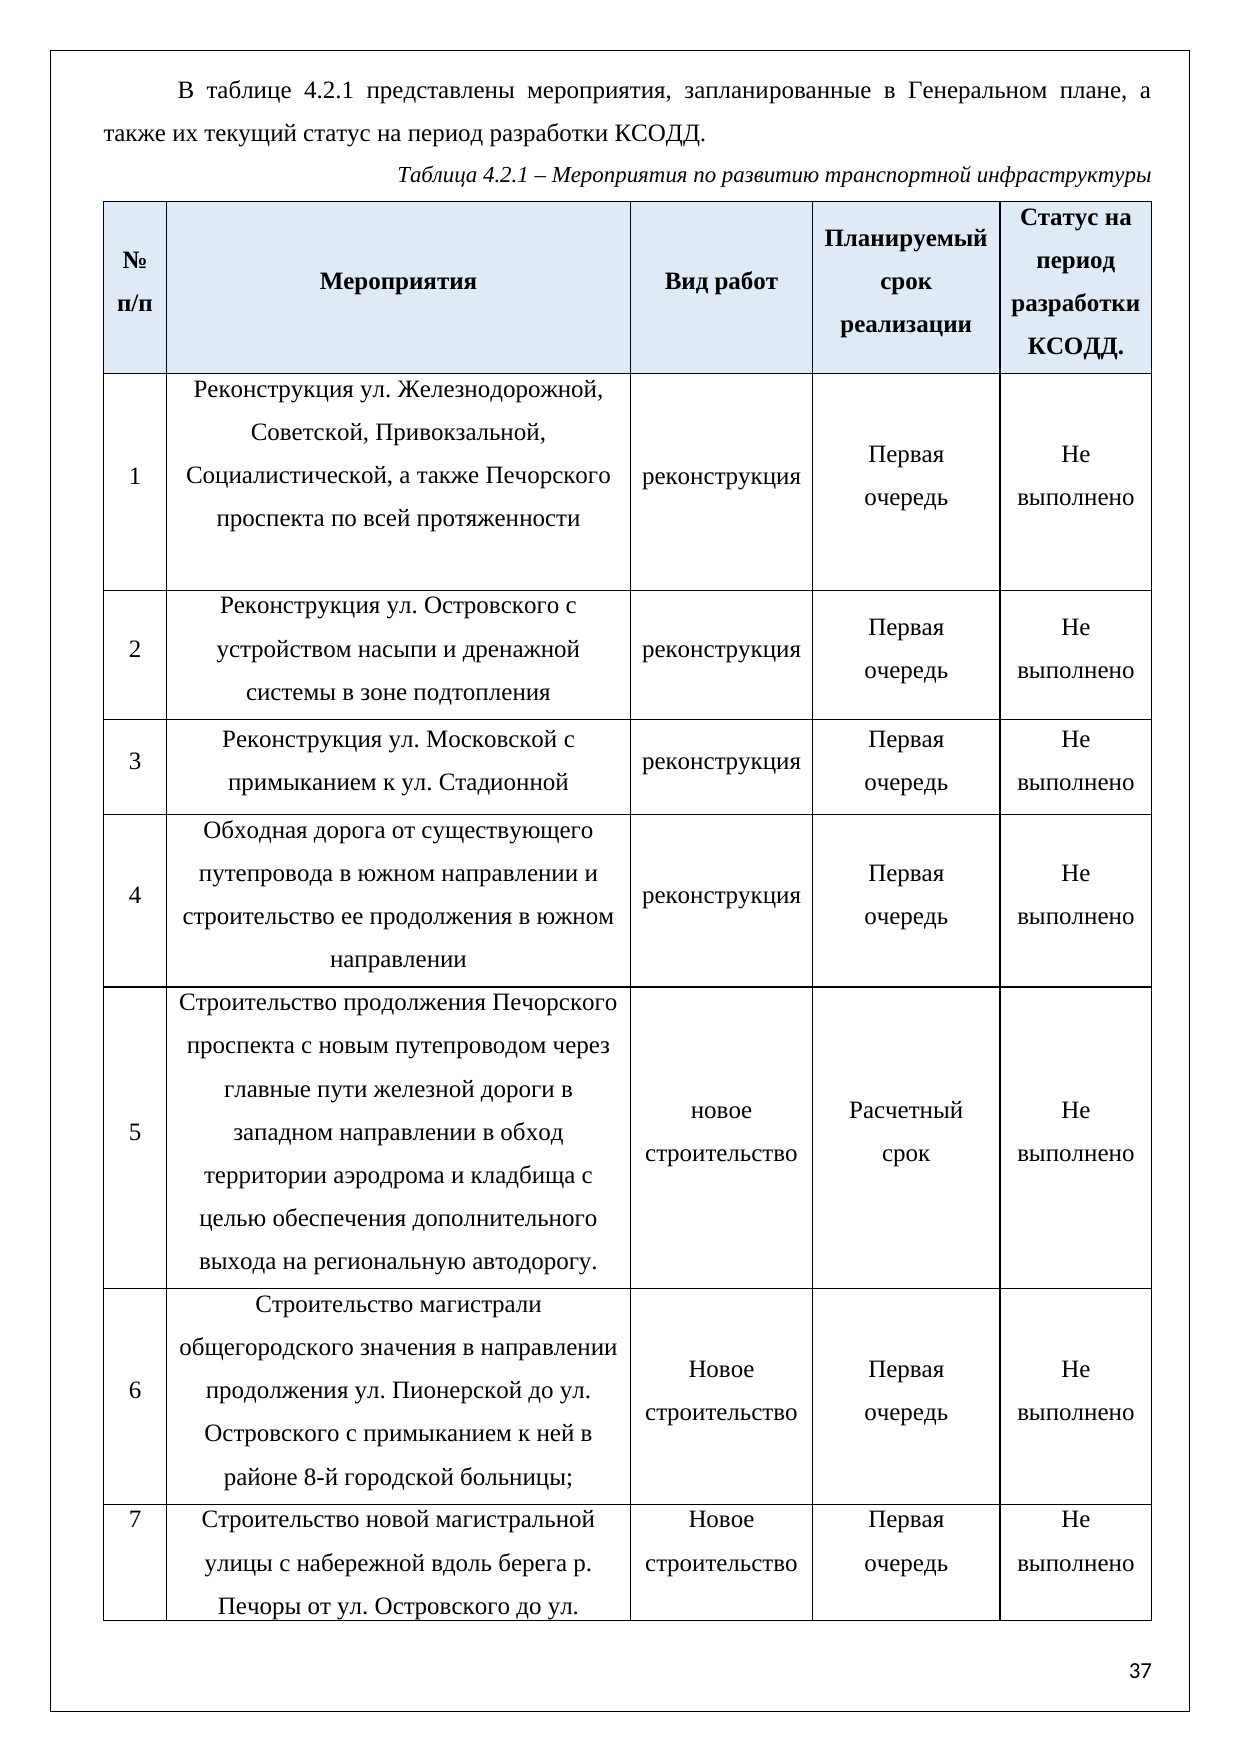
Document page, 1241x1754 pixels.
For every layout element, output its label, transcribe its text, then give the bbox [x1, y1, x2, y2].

table_cell 4 [104, 815, 166, 986]
table_header Планируемый срок реализации [813, 202, 999, 373]
table_cell Не выполнено [1001, 591, 1151, 719]
table_cell Не выполнено [1001, 720, 1151, 814]
table_cell Строительство магистрали общегородского значения в направлении продолжения ул. Пионерской до ул. Островского с примыканием к ней в районе 8-й городской больницы; [167, 1289, 630, 1503]
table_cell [167, 1505, 630, 1619]
table_cell реконструкция [631, 374, 812, 589]
table_header Вид работ [631, 202, 812, 373]
table_cell Не выполнено [1001, 374, 1151, 589]
table_cell 1 [104, 374, 166, 589]
table_cell Не выполнено [1001, 988, 1151, 1288]
table_cell реконструкция [631, 720, 812, 814]
table_cell 2 [104, 591, 166, 719]
table_cell Не выполнено [1001, 1505, 1151, 1619]
text Таблица 4.2.1 – Мероприятия по развитию транспортной инфраструктуры [109, 161, 1152, 188]
table_header № п/п [104, 202, 166, 373]
table_cell 5 [104, 988, 166, 1288]
table_cell Реконструкция ул. Островского с устройством насыпи и дренажной системы в зоне подтопления [167, 591, 630, 719]
table_cell Первая очередь [813, 1289, 999, 1503]
table_cell Новое строительство [631, 1289, 812, 1503]
table_cell Первая очередь [813, 815, 999, 986]
table_cell 3 [104, 720, 166, 814]
table_cell Реконструкция ул. Железнодорожной, Советской, Привокзальной, Социалистической, а также Печорского проспекта по всей протяженности [167, 374, 630, 589]
table_cell Не выполнено [1001, 815, 1151, 986]
text В таблице 4.2.1 представлены мероприятия, запланированные в Генеральном плане, а также их текущий статус на период разработки КСОДД. [103, 75, 1152, 147]
table_cell Первая очередь [813, 1505, 999, 1619]
table_cell Первая очередь [813, 374, 999, 589]
table_cell Первая очередь [813, 591, 999, 719]
table_cell Не выполнено [1001, 1289, 1151, 1503]
table_cell реконструкция [631, 815, 812, 986]
table_cell новое строительство [631, 988, 812, 1288]
table_cell 6 [104, 1289, 166, 1503]
table_cell Расчетный срок [813, 988, 999, 1288]
table_cell 7 [104, 1505, 166, 1619]
table_cell Обходная дорога от существующего путепровода в южном направлении и строительство ее продолжения в южном направлении [167, 815, 630, 986]
table_header Статус на период разработки КСОДД. [1001, 202, 1151, 373]
table_cell Новое строительство [631, 1505, 812, 1619]
table_header Мероприятия [167, 202, 630, 373]
table_cell Реконструкция ул. Московской с примыканием к ул. Стадионной [167, 720, 630, 814]
table_cell Первая очередь [813, 720, 999, 814]
table_cell Строительство продолжения Печорского проспекта с новым путепроводом через главные пути железной дороги в западном направлении в обход территории аэродрома и кладбища с целью обеспечения дополнительного выхода на региональную автодорогу. [167, 988, 630, 1288]
table_cell реконструкция [631, 591, 812, 719]
